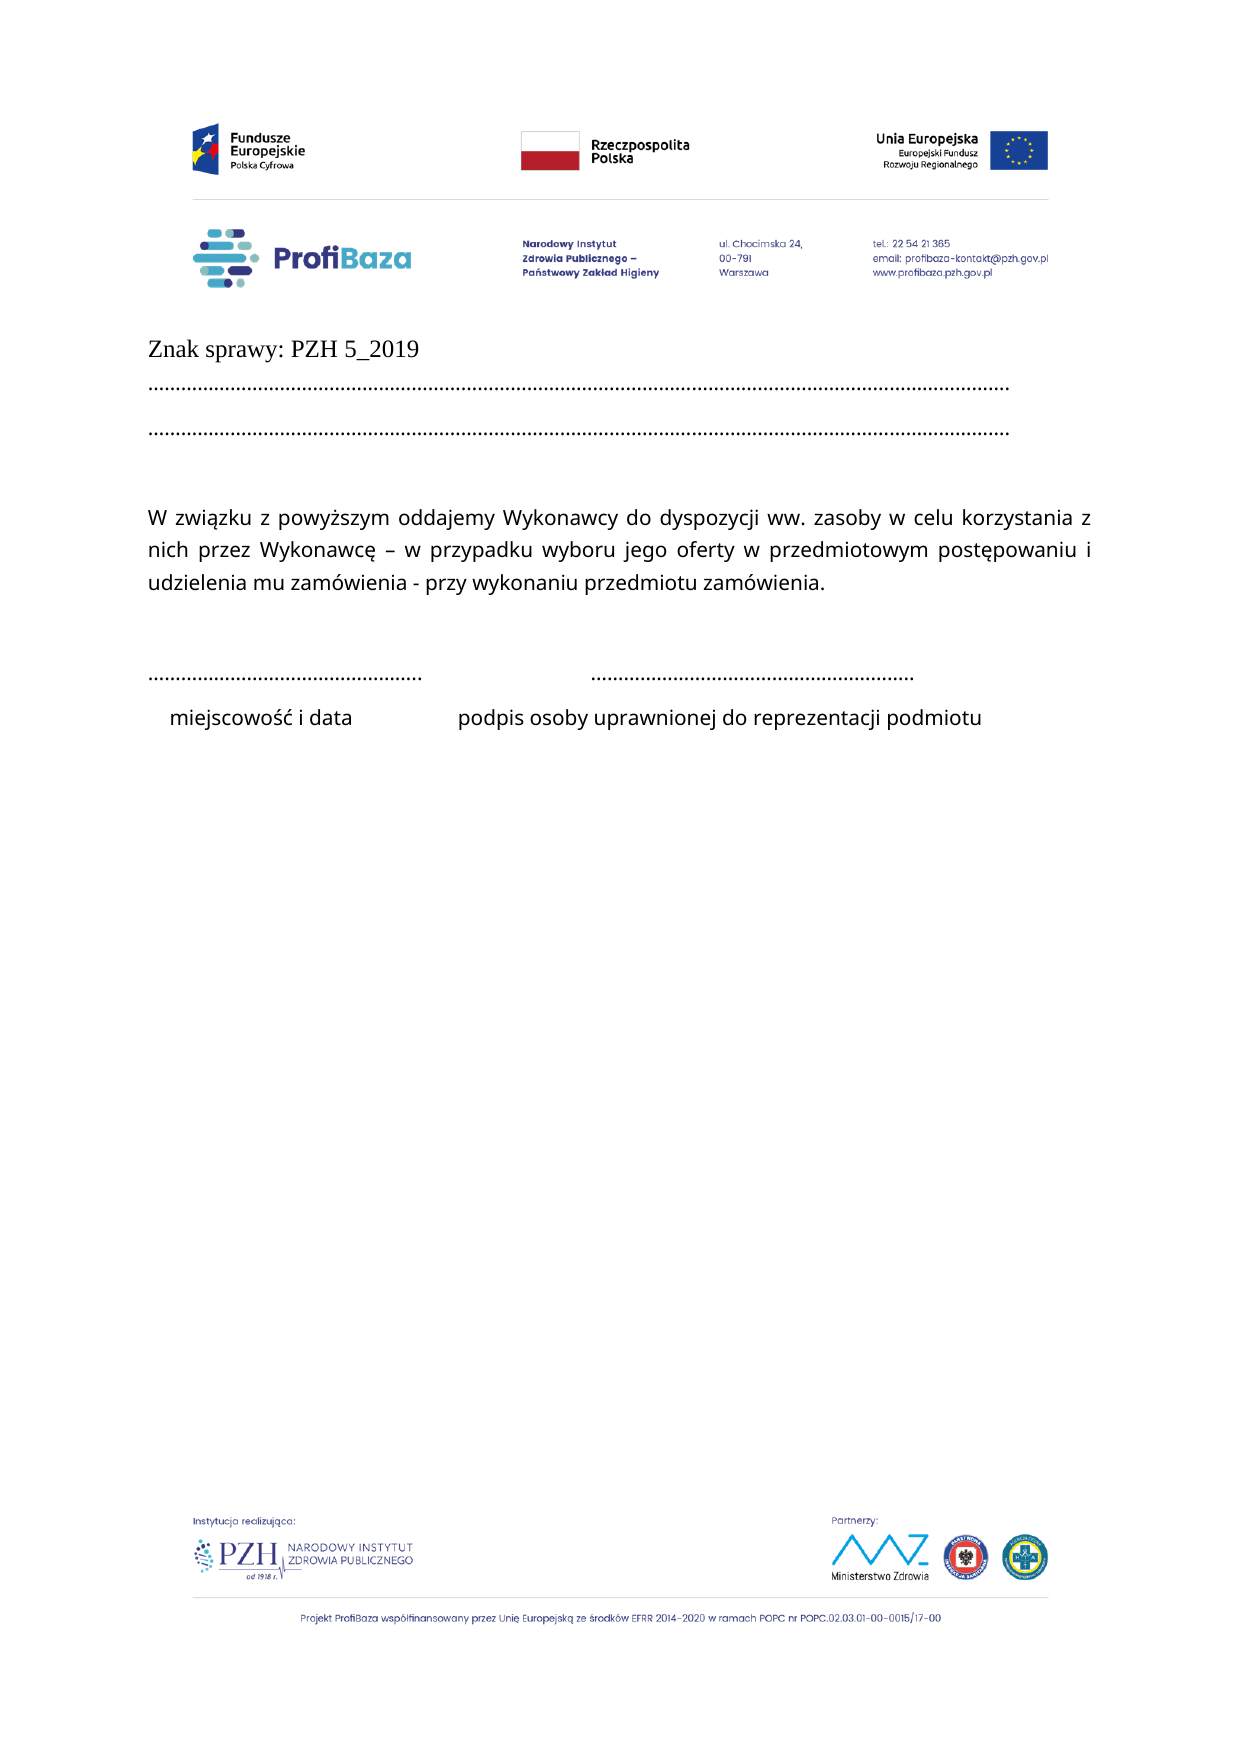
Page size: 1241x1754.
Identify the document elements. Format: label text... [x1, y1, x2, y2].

picture [147, 86, 1093, 318]
text …………………………………………………………………………………………………………………………………………. [148, 413, 1092, 441]
picture [147, 1472, 1093, 1667]
text W związku z powyższym oddajemy Wykonawcy do dyspozycji ww. zasoby w celu korzystania z nich przez Wykonawcę – w przypadku wyboru jego oferty w przedmiotowym postępowaniu i udzielenia mu zamówienia - przy wykonaniu przedmiotu zamówienia. [148, 503, 1092, 597]
text ………………………………………….. ………………………………………………….. [148, 658, 1092, 687]
text …………………………………………………………………………………………………………………………………………. [148, 368, 1092, 396]
text miejscowość i data podpis osoby uprawnionej do reprezentacji podmiotu [148, 703, 1092, 732]
